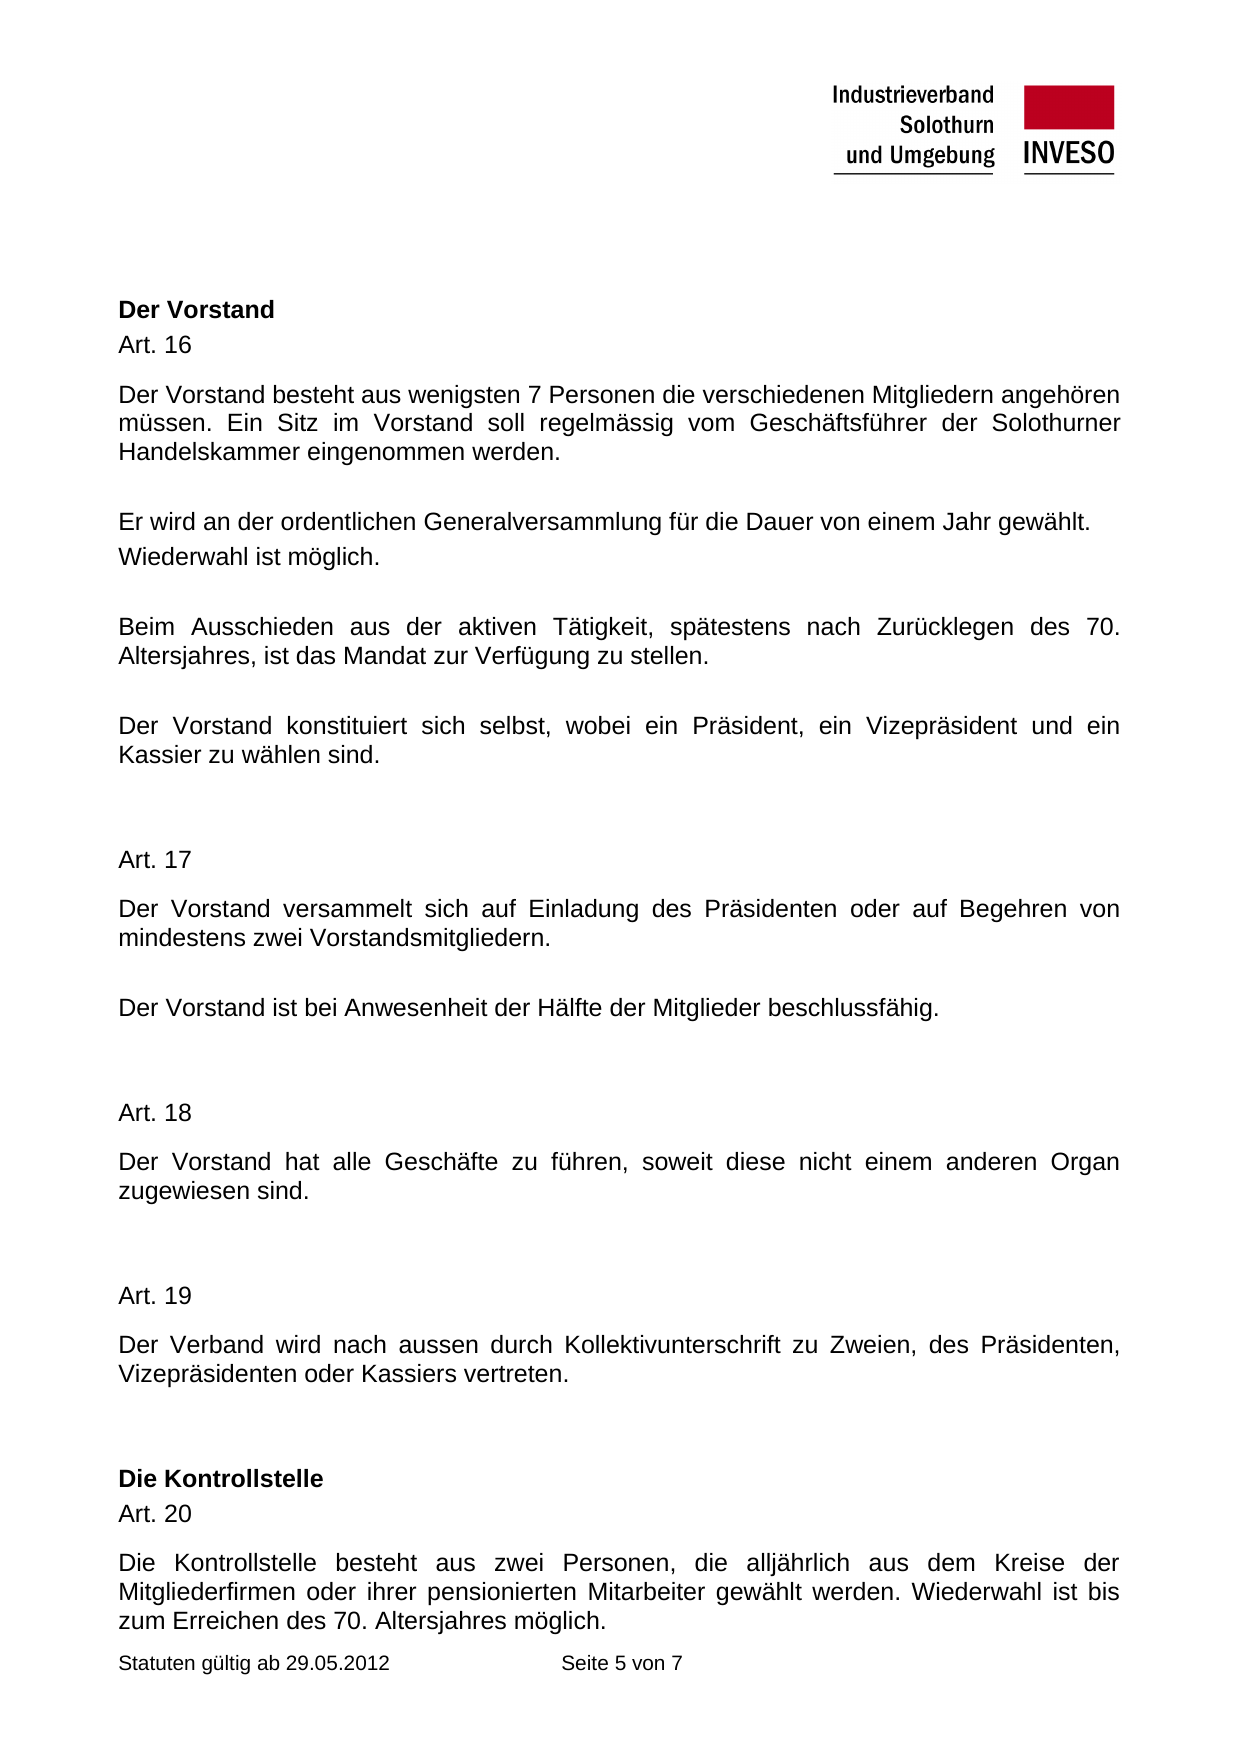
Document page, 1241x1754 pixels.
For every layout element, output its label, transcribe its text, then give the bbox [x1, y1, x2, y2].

text Die Kontrollstelle [118, 1464, 1122, 1493]
text Der Verband wird nach aussen durch Kollektivunterschrift zu Zweien, des Präsidenten, Vizepräsidenten oder Kassiers vertreten. [118, 1330, 1122, 1388]
text Der Vorstand versammelt sich auf Einladung des Präsidenten oder auf Begehren von mindestens zwei Vorstandsmitgliedern. [118, 894, 1122, 952]
text Der Vorstand besteht aus wenigsten 7 Personen die verschiedenen Mitgliedern angehören müssen. Ein Sitz im Vorstand soll regelmässig vom Geschäftsführer der Solothurner Handelskammer eingenommen werden. [118, 380, 1122, 466]
text Er wird an der ordentlichen Generalversammlung für die Dauer von einem Jahr gewählt. [118, 507, 1122, 536]
picture [831, 81, 1123, 184]
text Der Vorstand [118, 295, 1122, 324]
text Art. 19 [118, 1281, 1122, 1310]
text Beim Ausschieden aus der aktiven Tätigkeit, spätestens nach Zurücklegen des 70. Altersjahres, ist das Mandat zur Verfügung zu stellen. [118, 612, 1122, 670]
text Die Kontrollstelle besteht aus zwei Personen, die alljährlich aus dem Kreise der Mitgliederfirmen oder ihrer pensionierten Mitarbeiter gewählt werden. Wiederwahl ist bis zum Erreichen des 70. Altersjahres möglich. [118, 1548, 1122, 1635]
text Der Vorstand hat alle Geschäfte zu führen, soweit diese nicht einem anderen Organ zugewiesen sind. [118, 1147, 1122, 1205]
text Art. 20 [118, 1499, 1122, 1528]
text Art. 18 [118, 1098, 1122, 1127]
text Art. 17 [118, 845, 1122, 873]
text Der Vorstand ist bei Anwesenheit der Hälfte der Mitglieder beschlussfähig. [118, 993, 1122, 1022]
text Art. 16 [118, 330, 1122, 359]
text Wiederwahl ist möglich. [118, 542, 1122, 571]
text Der Vorstand konstituiert sich selbst, wobei ein Präsident, ein Vizepräsident und ein Kassier zu wählen sind. [118, 711, 1122, 768]
